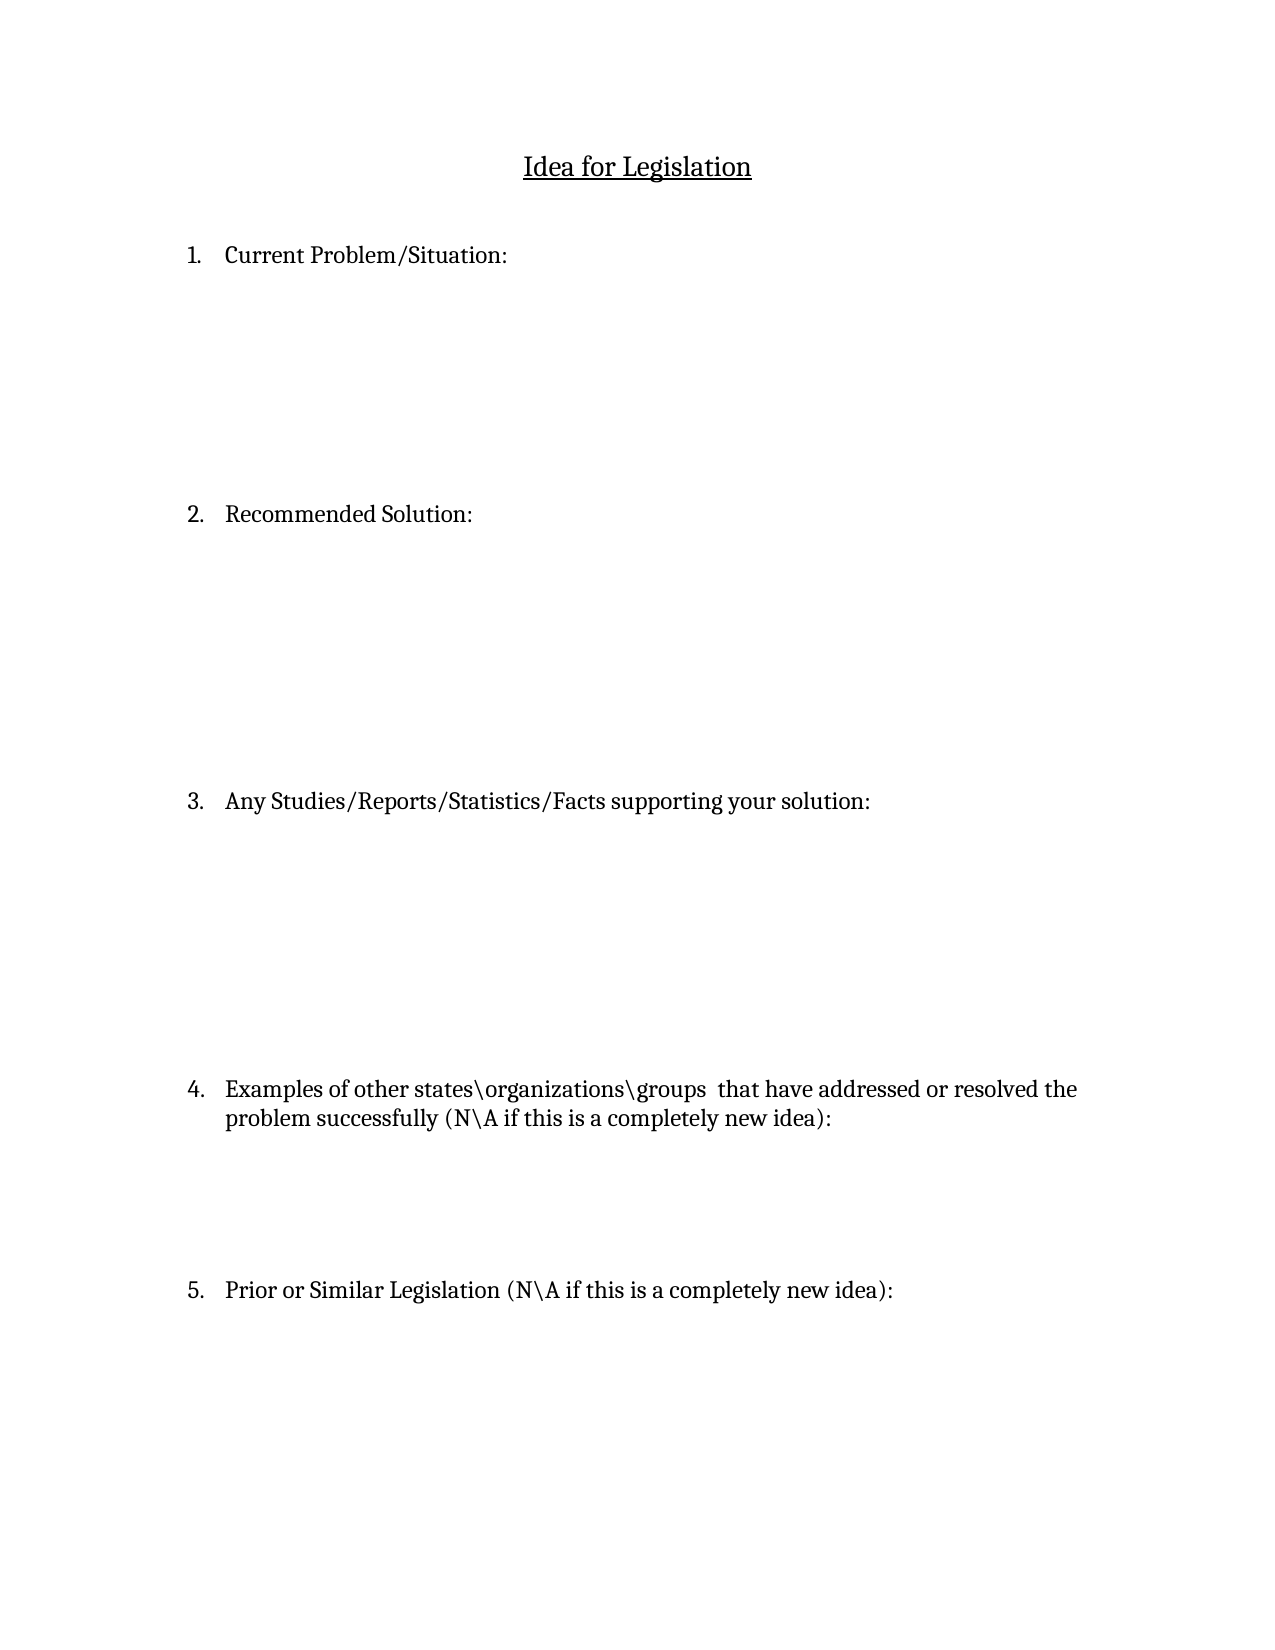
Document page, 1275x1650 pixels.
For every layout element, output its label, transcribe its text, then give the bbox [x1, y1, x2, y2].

list Any Studies/Reports/Statistics/Facts supporting your solution: [187, 787, 1125, 816]
list Examples of other states\organizations\groups that have addressed or resolved the problem successfully (N\A if this is a completely new idea): [187, 1075, 1125, 1132]
list Recommended Solution: [187, 500, 1125, 528]
list Current Problem/Situation: [187, 241, 1125, 270]
text Idea for Legislation [150, 150, 1125, 183]
list Prior or Similar Legislation (N\A if this is a completely new idea): [187, 1276, 1125, 1305]
